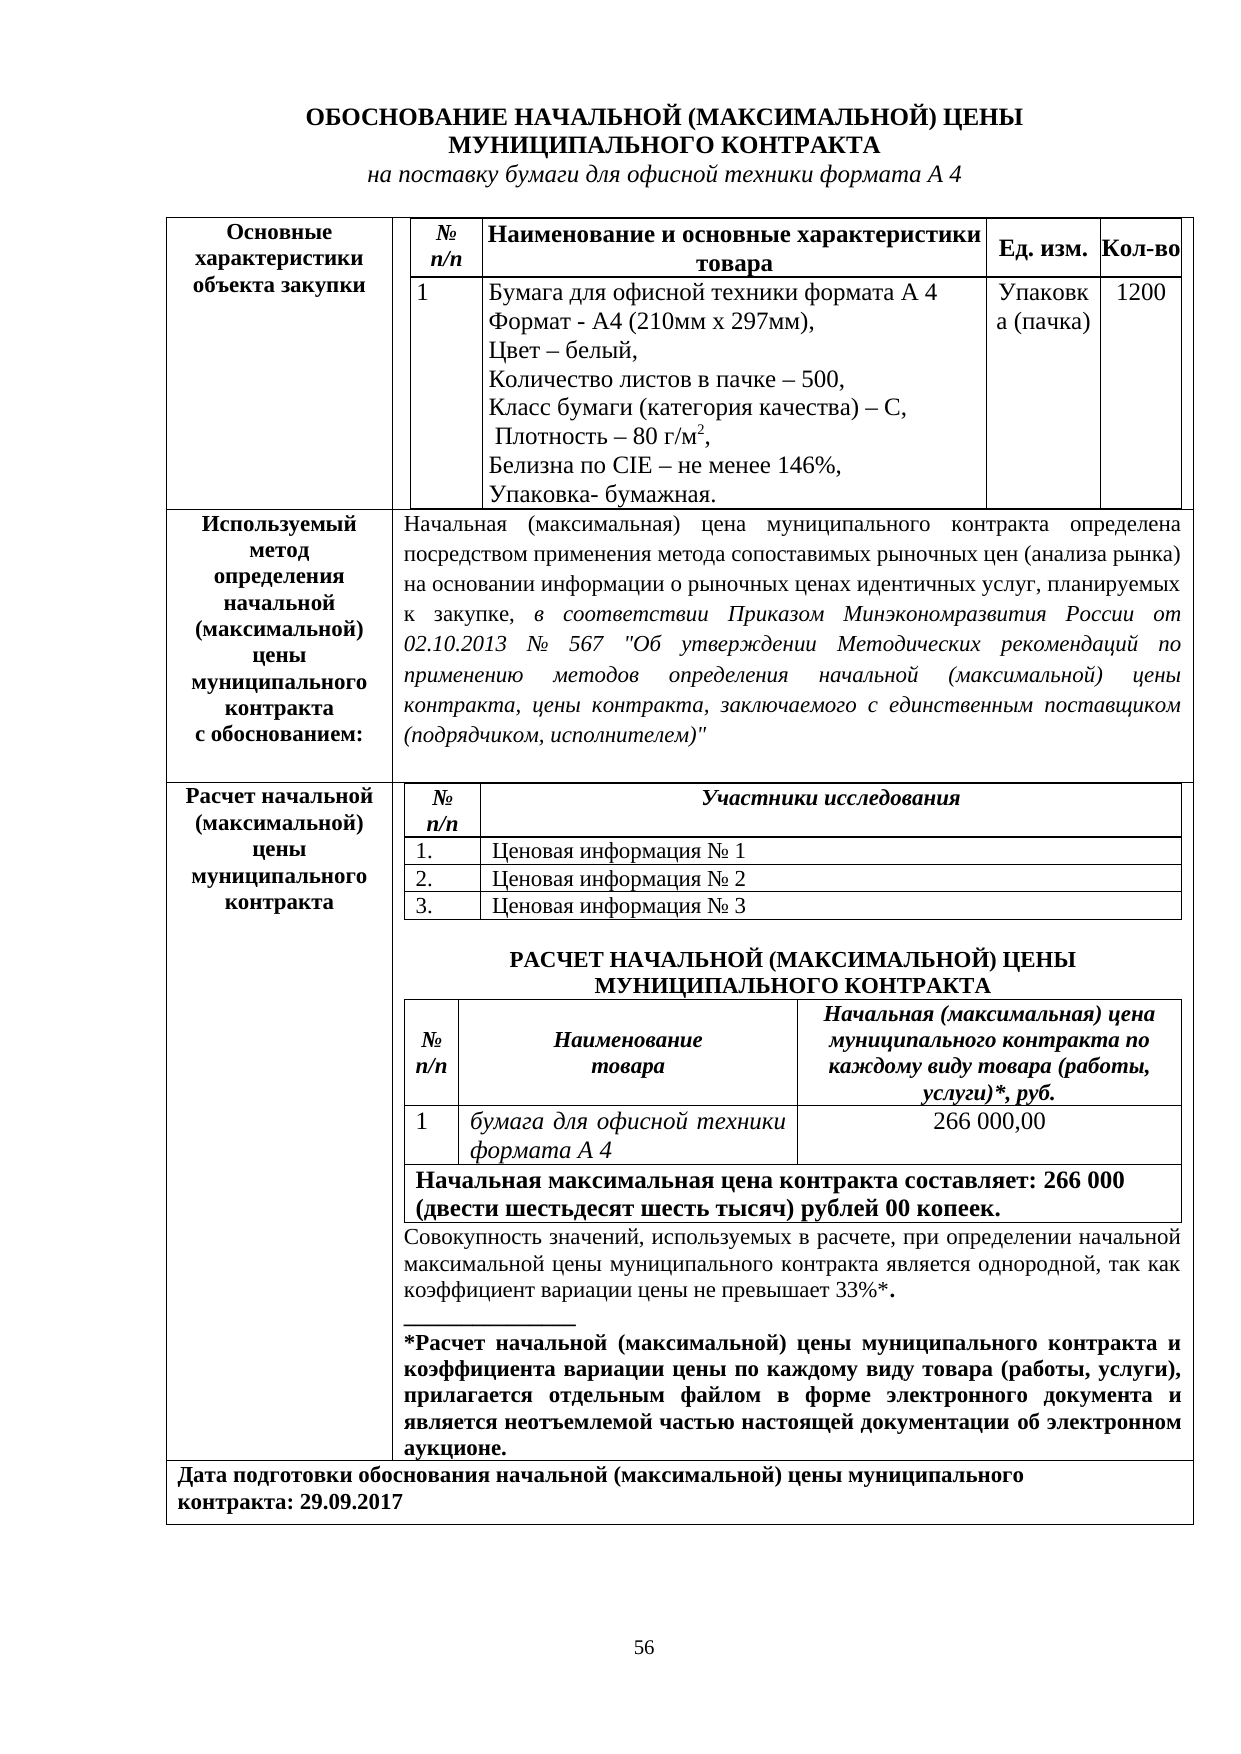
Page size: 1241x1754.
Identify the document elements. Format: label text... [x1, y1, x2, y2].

table_cell Начальная (максимальная) цена муниципального контракта определена посредством применения метода сопоставимых рыночных цен (анализа рынка) на основании информации о рыночных ценах идентичных услуг, планируемых к закупке, в соответствии Приказом Минэкономразвития России от 02.10.2013 № 567 "Об утверждении Методических рекомендаций по применению методов определения начальной (максимальной) цены контракта, цены контракта, заключаемого с единственным поставщиком (подрядчиком, исполнителем)" [393, 510, 1193, 782]
table_cell Расчет начальной (максимальной) цены муниципального контракта [167, 783, 392, 1460]
table_header [1182, 218, 1193, 509]
table_header [987, 278, 1100, 508]
table_cell Дата подготовки обоснования начальной (максимальной) цены муниципального контракта: 29.09.2017 [167, 1461, 1193, 1524]
table_header Основные характеристики объекта закупки [167, 218, 392, 509]
table_header [1101, 219, 1181, 276]
table_cell РАСЧЕТ НАЧАЛЬНОЙ (МАКСИМАЛЬНОЙ) ЦЕНЫ МУНИЦИПАЛЬНОГО КОНТРАКТА Совокупность значений, используемых в расчете, при определении начальной максимальной цены муниципального контракта является однородной, так как коэффициент вариации цены не превышает 33%*. _______________ *Расчет начальной (максимальной) цены муниципального контракта и коэффициента вариации цены по каждому виду товара (работы, услуги), прилагается отдельным файлом в форме электронного документа и является неотъемлемой частью настоящей документации об электронном аукционе. [393, 783, 1193, 1460]
table_header [483, 278, 986, 508]
table_header [411, 278, 482, 508]
text на поставку бумаги для офисной техники формата А 4 [177, 159, 1152, 188]
table_header [393, 218, 410, 509]
table_cell Используемый метод определения начальной (максимальной) цены муниципального контракта с обоснованием: [167, 510, 392, 782]
table_header [483, 219, 986, 276]
table_header [987, 219, 1100, 276]
table_header [1101, 278, 1181, 508]
text ОБОСНОВАНИЕ НАЧАЛЬНОЙ (МАКСИМАЛЬНОЙ) ЦЕНЫ МУНИЦИПАЛЬНОГО КОНТРАКТА [177, 102, 1152, 159]
table_header [411, 219, 482, 276]
